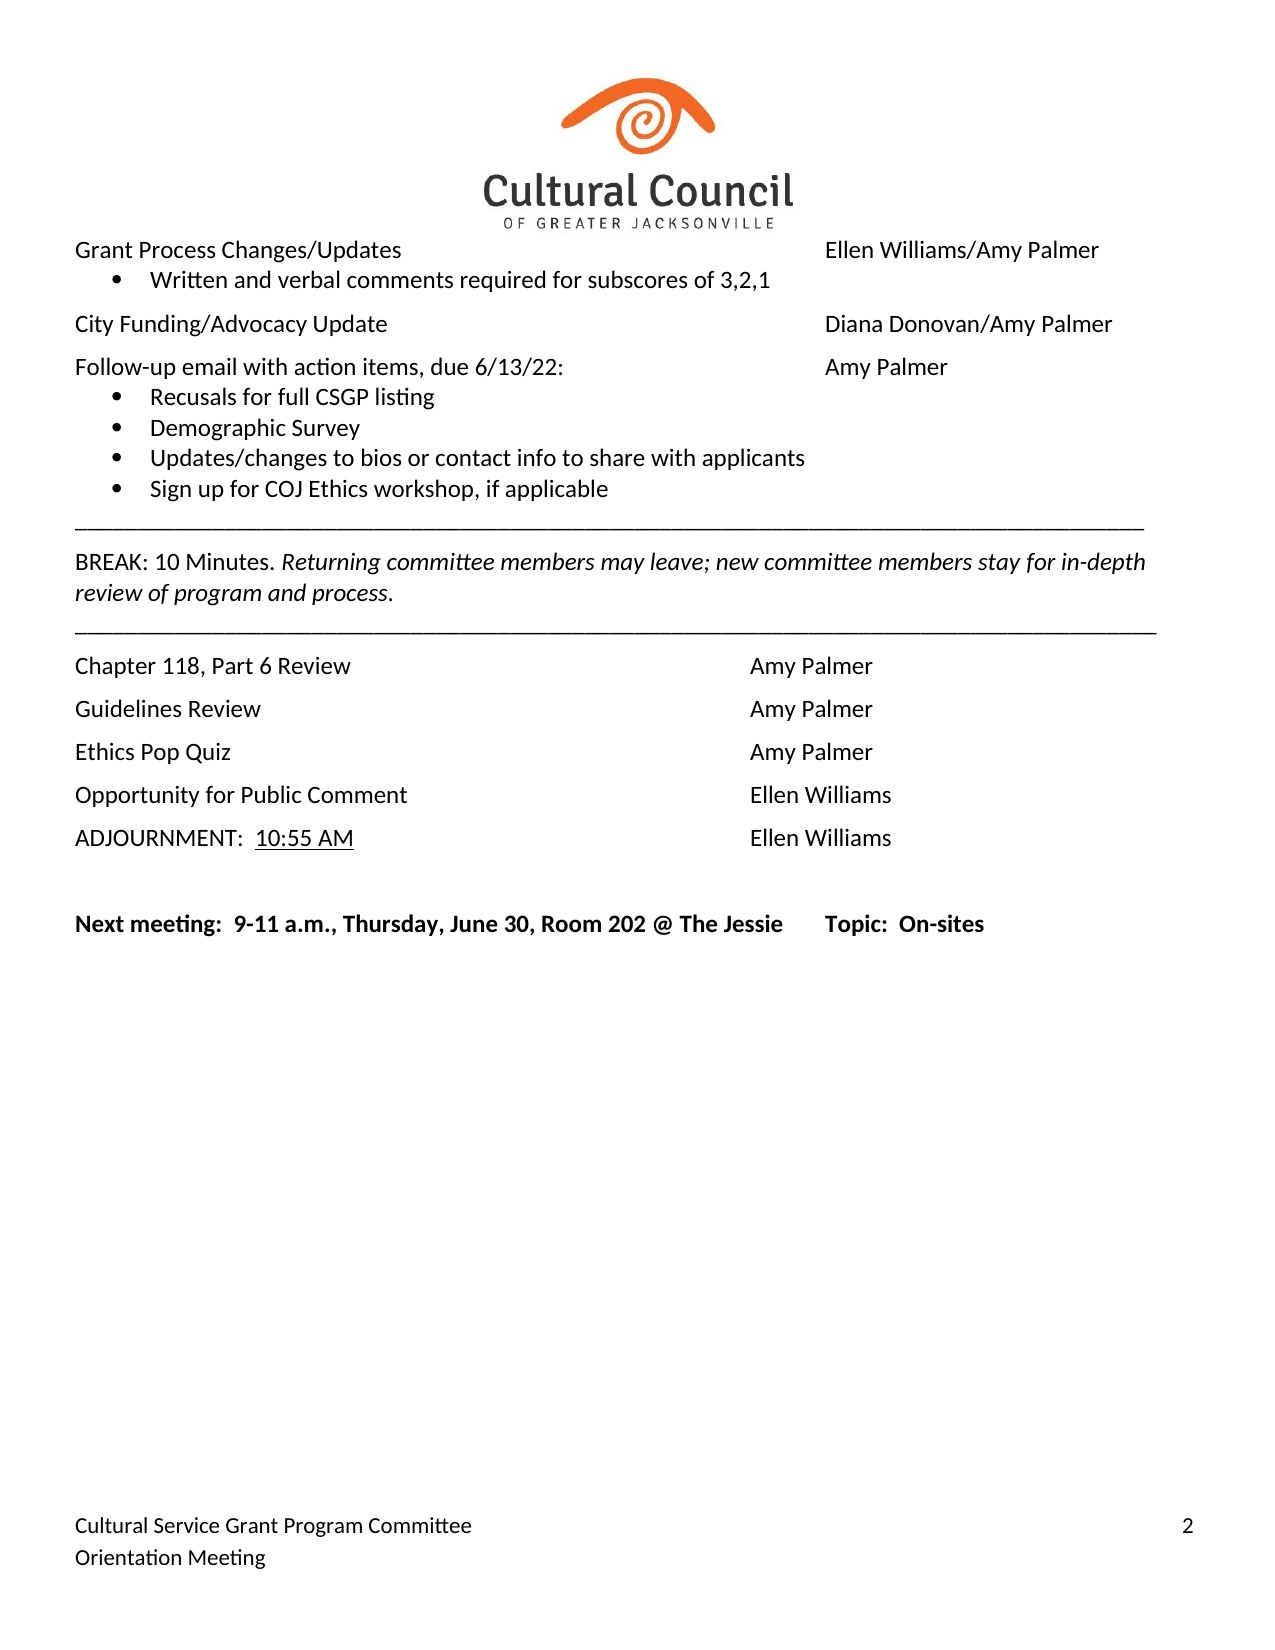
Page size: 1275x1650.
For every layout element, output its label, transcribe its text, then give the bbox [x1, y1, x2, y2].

text Next meeting: 9-11 a.m., Thursday, June 30, Room 202 @ The Jessie Topic: On-sites [75, 908, 1200, 939]
list Sign up for COJ Ethics workshop, if applicable [112, 473, 1200, 503]
text BREAK: 10 Minutes. Returning committee members may leave; new committee members stay for in-depth review of program and process. [75, 546, 1200, 607]
list Demographic Survey [112, 412, 1200, 442]
text _______________________________________________________________________________________ [75, 607, 1200, 638]
picture [441, 75, 834, 235]
text City Funding/Advocacy Update Diana Donovan/Amy Palmer [75, 308, 1200, 338]
text Opportunity for Public Comment Ellen Williams [75, 779, 1200, 810]
text ______________________________________________________________________________________ [75, 503, 1200, 534]
text Chapter 118, Part 6 Review Amy Palmer [75, 650, 1200, 681]
text ADJOURNMENT: 10:55 AM Ellen Williams [75, 822, 1200, 853]
list Written and verbal comments required for subscores of 3,2,1 [112, 265, 1200, 295]
text Grant Process Changes/Updates Ellen Williams/Amy Palmer [75, 234, 1200, 265]
list Updates/changes to bios or contact info to share with applicants [112, 442, 1200, 473]
text Guidelines Review Amy Palmer [75, 693, 1200, 724]
list Recusals for full CSGP listing [112, 381, 1200, 412]
text Ethics Pop Quiz Amy Palmer [75, 736, 1200, 767]
text Follow-up email with action items, due 6/13/22: Amy Palmer [75, 351, 1200, 381]
